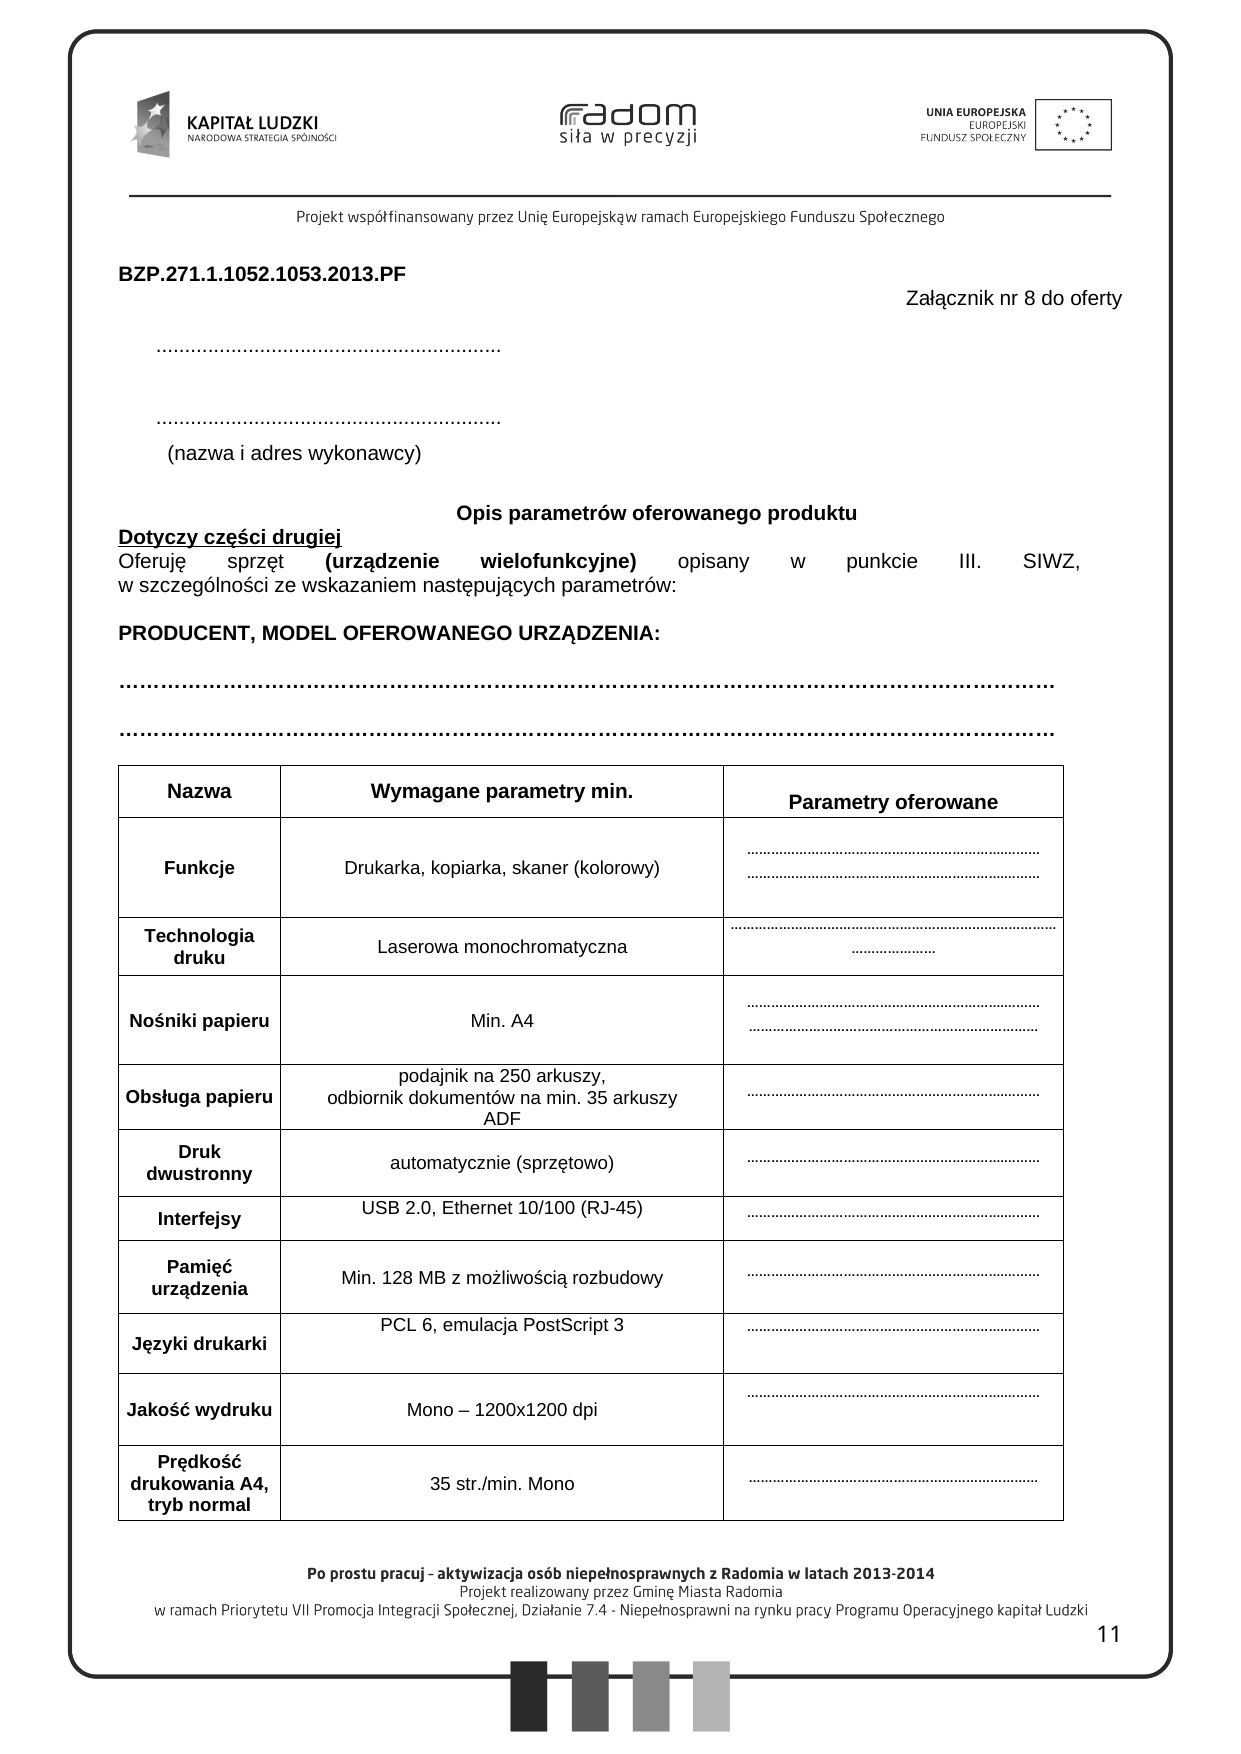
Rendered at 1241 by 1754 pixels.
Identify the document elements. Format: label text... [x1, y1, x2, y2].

text PRODUCENT, MODEL OFEROWANEGO URZĄDZENIA: [118, 621, 1122, 645]
table_cell Druk dwustronny [119, 1130, 280, 1196]
table_cell Min. 128 MB z możliwością rozbudowy [281, 1241, 723, 1313]
table_cell Nośniki papieru [119, 976, 280, 1064]
table_cell Laserowa monochromatyczna [281, 918, 723, 975]
table_cell Technologia druku [119, 918, 280, 975]
table_cell Języki drukarki [119, 1314, 280, 1373]
table_cell podajnik na 250 arkuszy, odbiornik dokumentów na min. 35 arkuszy ADF [281, 1065, 723, 1128]
table_cell Interfejsy [119, 1197, 280, 1240]
text (nazwa i adres wykonawcy) [118, 441, 1092, 465]
text Dotyczy części drugiej [118, 525, 1122, 549]
table_cell Min. A4 [281, 976, 723, 1064]
table_cell ……………………………………………………….……… ……………………………………………………………… [724, 976, 1063, 1064]
table_cell Pamięć urządzenia [119, 1241, 280, 1313]
text ............................................................ [118, 405, 1092, 429]
text Opis parametrów oferowanego produktu [118, 501, 1122, 525]
text Załącznik nr 8 do oferty [118, 285, 1122, 309]
text ............................................................ [118, 333, 1092, 357]
table_header Parametry oferowane [724, 766, 1063, 817]
table_cell ……………………………………………………….……… [724, 1197, 1063, 1240]
table_cell Obsługa papieru [119, 1065, 280, 1128]
text Oferuję sprzęt (urządzenie wielofunkcyjne) opisany w punkcie III. SIWZ, w szczególności ze wskazaniem następujących parametrów: [118, 549, 1122, 597]
table_cell ……………………………………………………….……… [724, 1314, 1063, 1373]
picture [0, 0, 1241, 1732]
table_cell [724, 1446, 1063, 1520]
table_header Nazwa [119, 766, 280, 817]
table_cell Prędkość drukowania A4, tryb normal [119, 1446, 280, 1520]
table_cell ……………………………………………………….……… [724, 1065, 1063, 1128]
table_cell ……………………………………………………….……… [724, 1130, 1063, 1196]
table_cell ……………………………………………………….……… [724, 1374, 1063, 1445]
text ……………………………………………………………………………………………………………………… [118, 717, 1122, 741]
table_cell ………………………………………………………………………………………… ……… [724, 918, 1063, 975]
table_cell Funkcje [119, 818, 280, 917]
text ……………………………………………………………………………………………………………………… [118, 669, 1122, 693]
table_cell 35 str./min. Mono [281, 1446, 723, 1520]
table_header Wymagane parametry min. [281, 766, 723, 817]
table_cell ……………………………………………………….……… ……………………………………………………….……… [724, 818, 1063, 917]
table_cell ……………………………………………………….……… [724, 1241, 1063, 1313]
table_cell Mono – 1200x1200 dpi [281, 1374, 723, 1445]
table_cell USB 2.0, Ethernet 10/100 (RJ-45) [281, 1197, 723, 1240]
table_cell Jakość wydruku [119, 1374, 280, 1445]
table_cell PCL 6, emulacja PostScript 3 [281, 1314, 723, 1373]
table_cell Drukarka, kopiarka, skaner (kolorowy) [281, 818, 723, 917]
table_cell automatycznie (sprzętowo) [281, 1130, 723, 1196]
